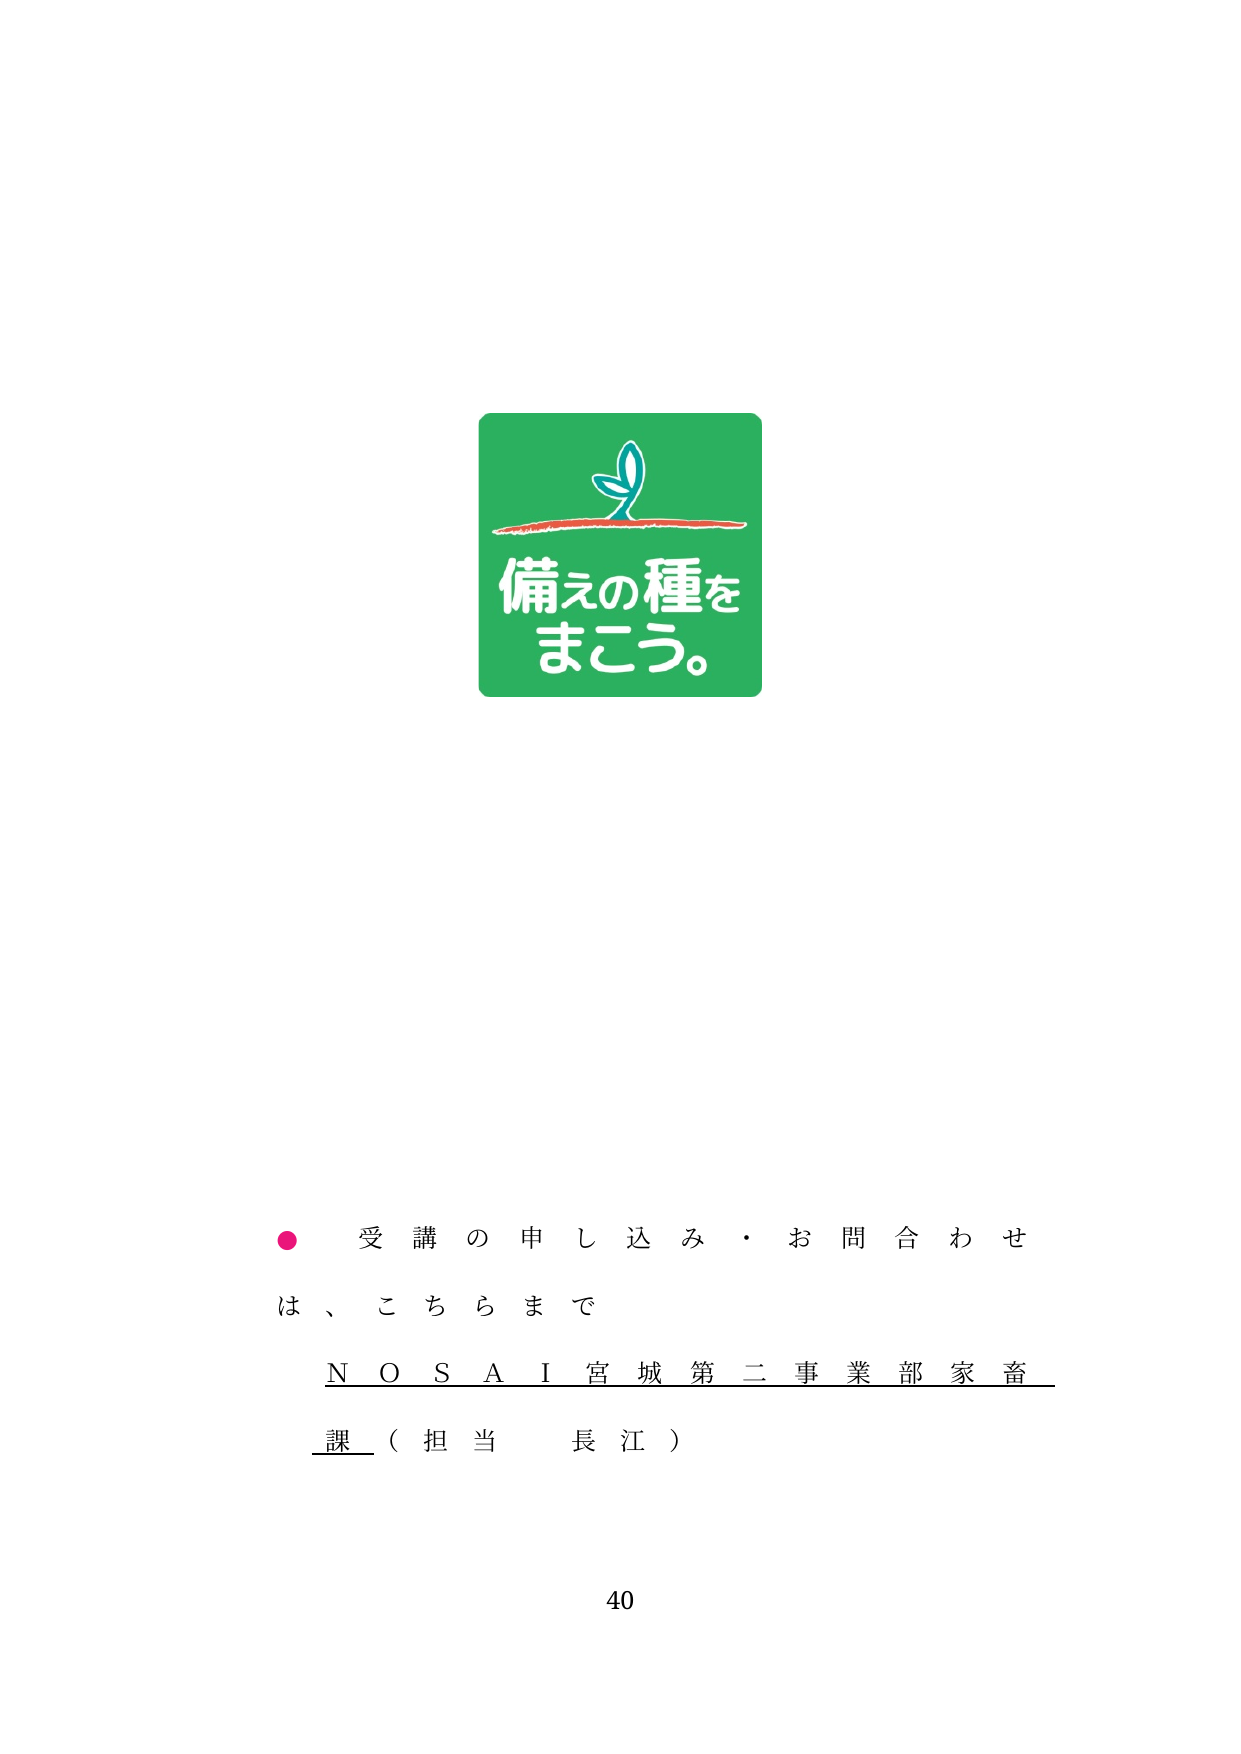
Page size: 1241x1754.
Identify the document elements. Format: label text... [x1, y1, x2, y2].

table_header ● 受講の申し込み・お問合わせは、こちらまで ＮＯＳＡＩ宮城第二事業部家畜課（担当 長江） [178, 1203, 1063, 1474]
picture [478, 413, 762, 697]
